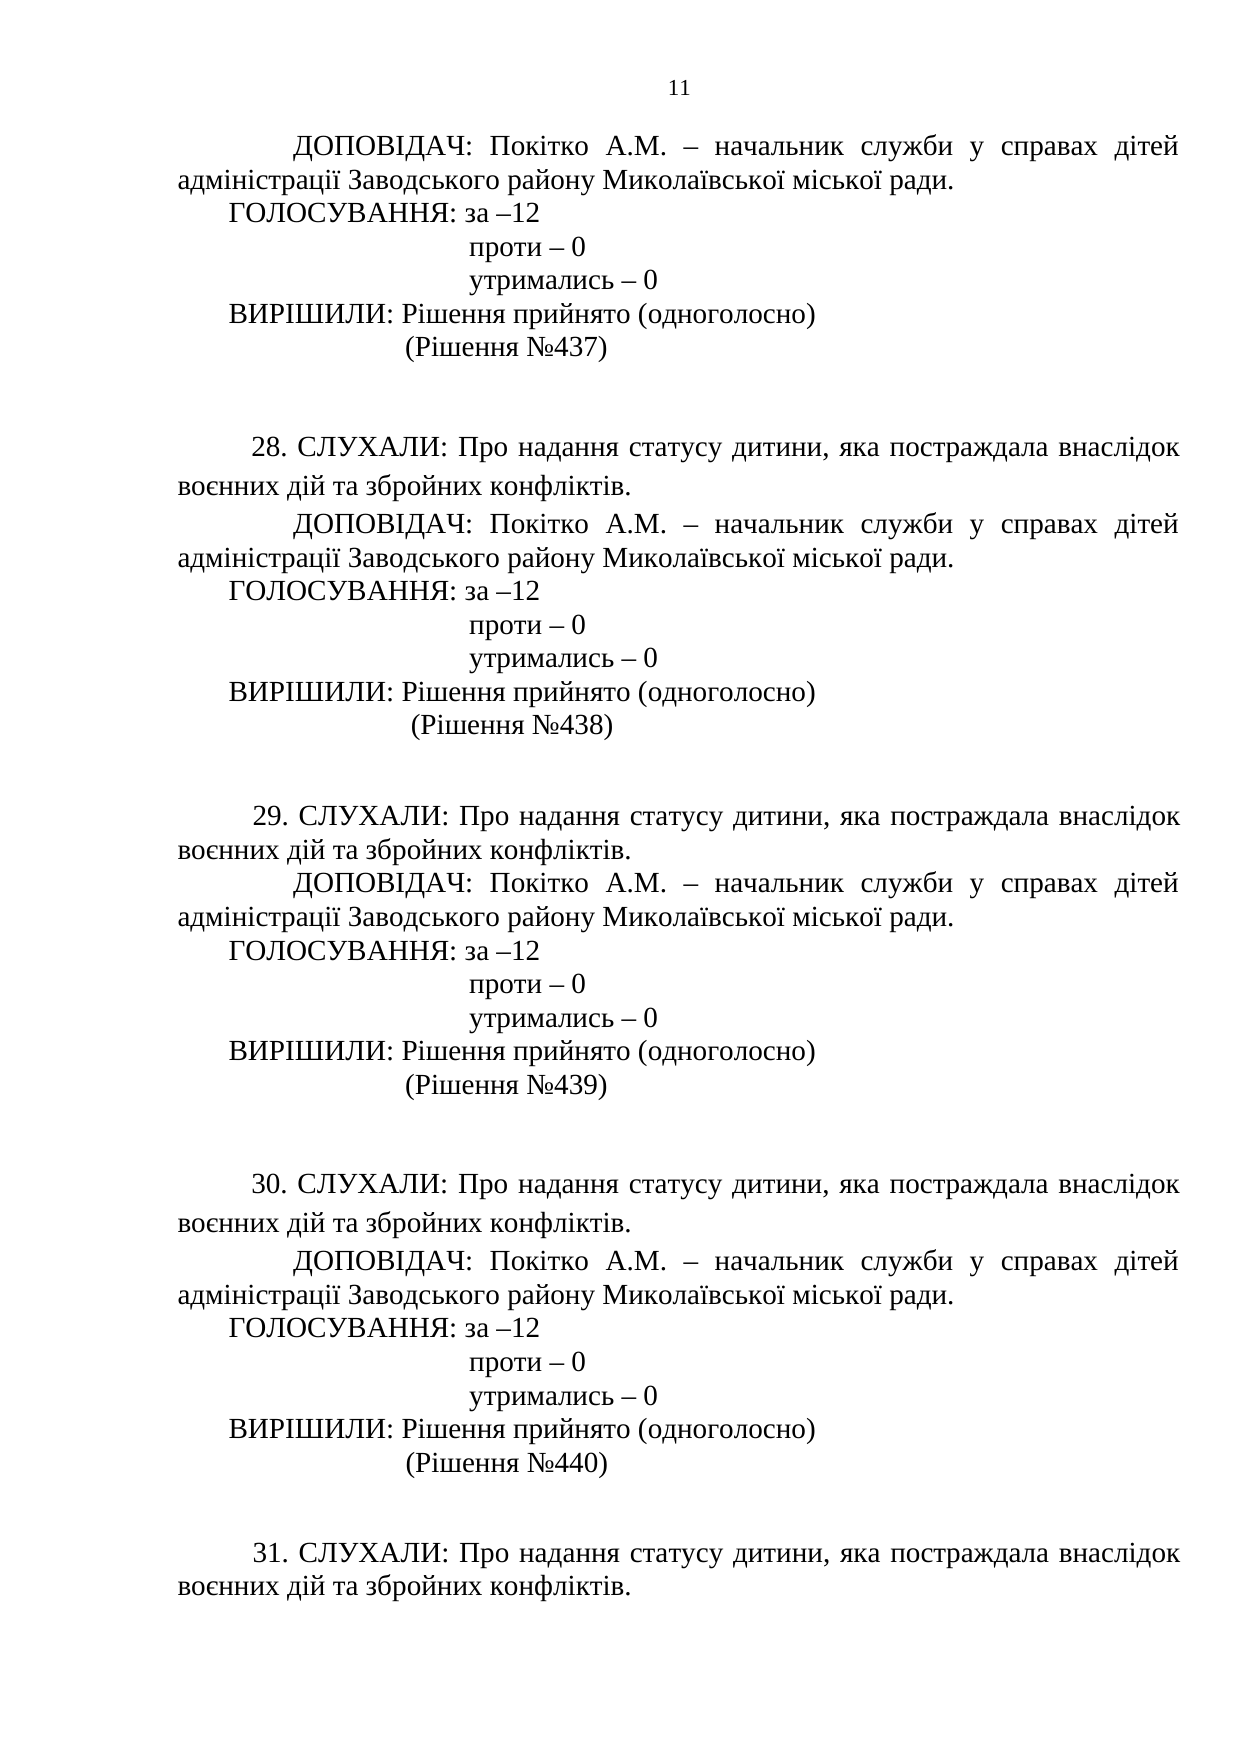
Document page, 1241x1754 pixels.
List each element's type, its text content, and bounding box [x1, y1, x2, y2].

text ГОЛОСУВАННЯ: за –12 [177, 195, 1181, 229]
text проти – 0 [177, 1344, 1181, 1378]
text проти – 0 [177, 229, 1181, 262]
text утримались – 0 [177, 262, 1181, 296]
text ГОЛОСУВАННЯ: за –12 [177, 1311, 1181, 1344]
text утримались – 0 [177, 1378, 1181, 1411]
text ВИРІШИЛИ: Рішення прийнято (одноголосно) [177, 296, 1181, 329]
text 30. СЛУХАЛИ: Про надання статусу дитини, яка постраждала внаслідок воєнних дій та збройних конфліктів. [177, 1166, 1181, 1238]
text ВИРІШИЛИ: Рішення прийнято (одноголосно) [177, 1411, 1181, 1445]
text утримались – 0 [177, 1000, 1181, 1033]
text 29. СЛУХАЛИ: Про надання статусу дитини, яка постраждала внаслідок воєнних дій та збройних конфліктів. [177, 798, 1181, 866]
text ГОЛОСУВАННЯ: за –12 [177, 573, 1181, 607]
text ДОПОВІДАЧ: Покітко А.М. – начальник служби у справах дітей адміністрації Заводського району Миколаївської міської ради. [177, 128, 1181, 195]
text ВИРІШИЛИ: Рішення прийнято (одноголосно) [177, 1033, 1181, 1067]
text ДОПОВІДАЧ: Покітко А.М. – начальник служби у справах дітей адміністрації Заводського району Миколаївської міської ради. [177, 506, 1181, 573]
text (Рішення №437) [177, 329, 1181, 363]
text ГОЛОСУВАННЯ: за –12 [177, 933, 1181, 966]
text проти – 0 [177, 966, 1181, 1000]
text утримались – 0 [177, 640, 1181, 674]
text ДОПОВІДАЧ: Покітко А.М. – начальник служби у справах дітей адміністрації Заводського району Миколаївської міської ради. [177, 1243, 1181, 1311]
text (Рішення №439) [177, 1067, 1181, 1100]
text ДОПОВІДАЧ: Покітко А.М. – начальник служби у справах дітей адміністрації Заводського району Миколаївської міської ради. [177, 866, 1181, 933]
text 28. СЛУХАЛИ: Про надання статусу дитини, яка постраждала внаслідок воєнних дій та збройних конфліктів. [177, 429, 1181, 501]
text проти – 0 [177, 607, 1181, 640]
text (Рішення №438) [177, 707, 1181, 741]
text 31. СЛУХАЛИ: Про надання статусу дитини, яка постраждала внаслідок воєнних дій та збройних конфліктів. [177, 1535, 1181, 1602]
text ВИРІШИЛИ: Рішення прийнято (одноголосно) [177, 674, 1181, 707]
text (Рішення №440) [177, 1445, 1181, 1478]
